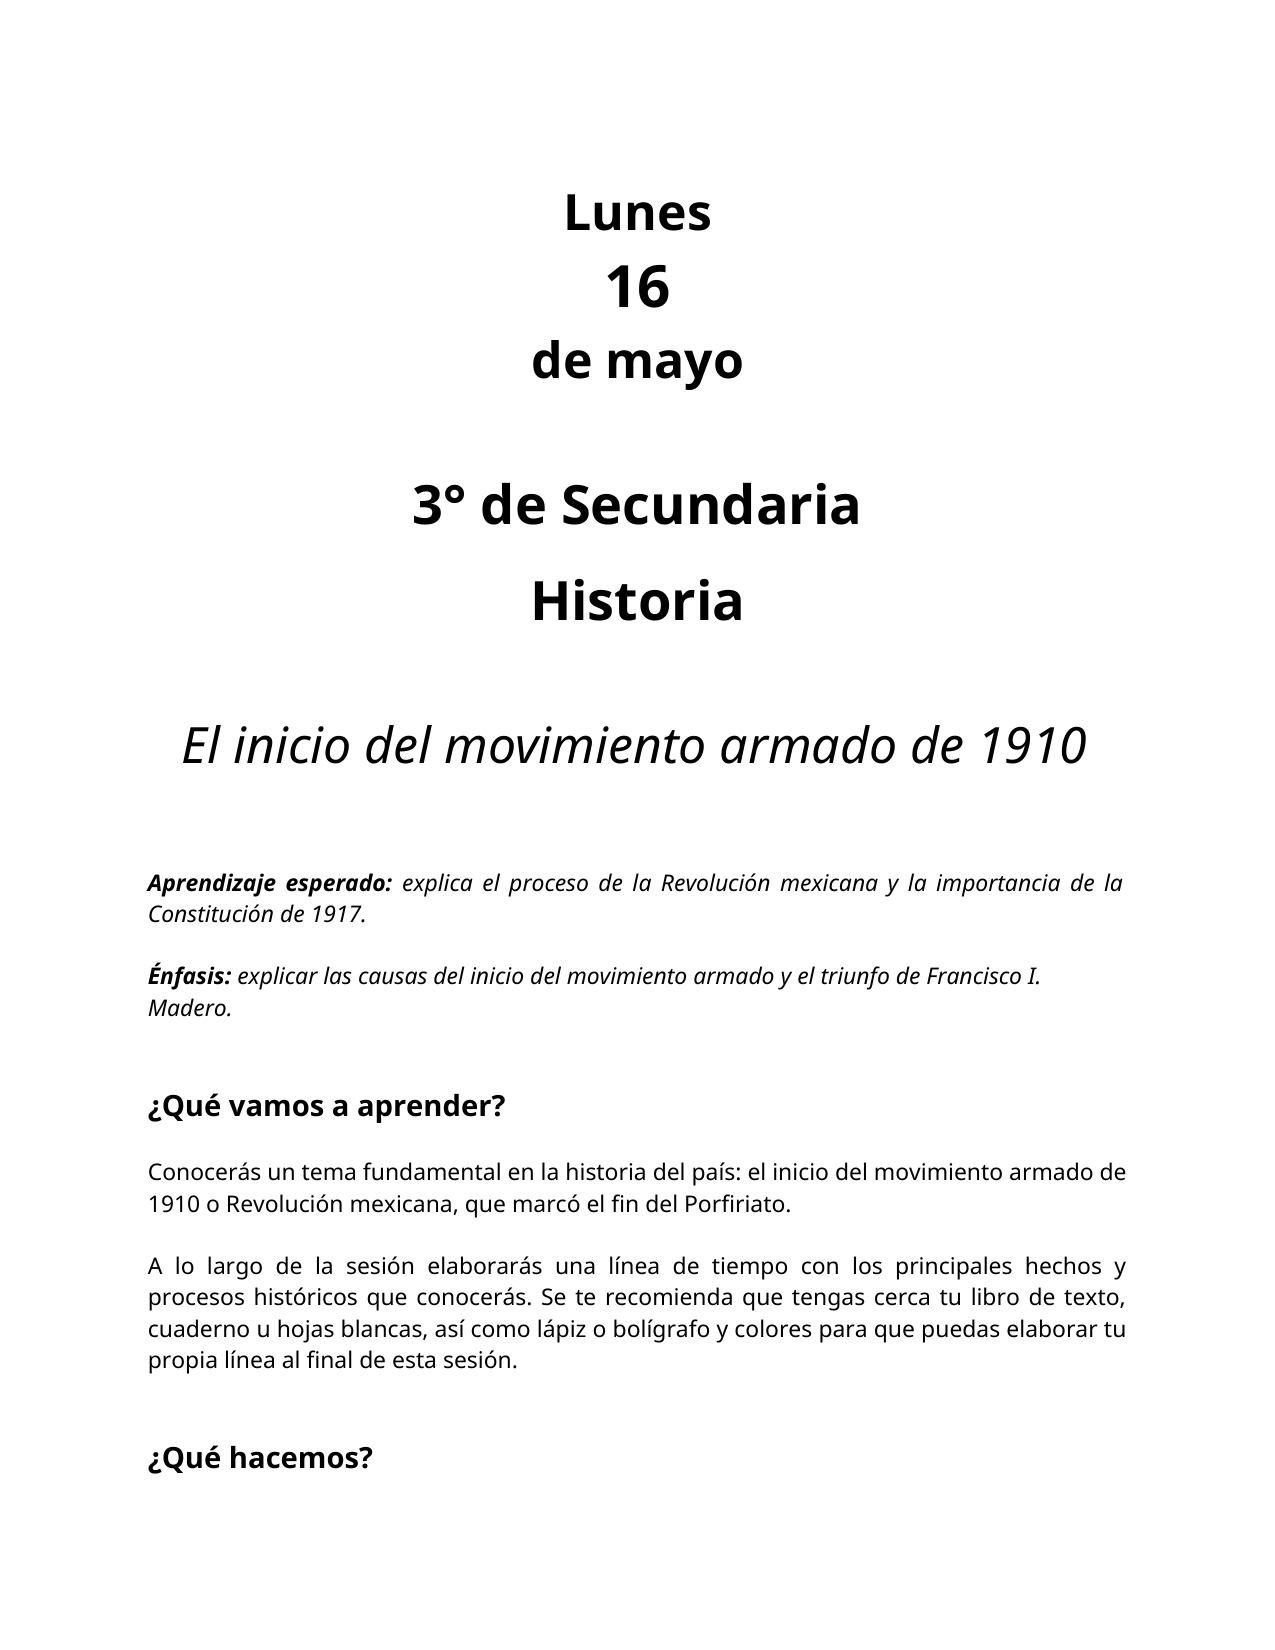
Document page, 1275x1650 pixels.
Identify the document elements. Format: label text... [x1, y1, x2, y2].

text El inicio del movimiento armado de 1910 [148, 710, 1127, 778]
text 3° de Secundaria [148, 467, 1127, 540]
text Lunes [148, 177, 1127, 245]
text Historia [148, 563, 1127, 637]
text 16 [148, 245, 1127, 325]
text ¿Qué vamos a aprender? [148, 1085, 1127, 1125]
text de mayo [148, 325, 1127, 393]
text ¿Qué hacemos? [148, 1437, 1127, 1477]
text Conocerás un tema fundamental en la historia del país: el inicio del movimiento armado de 1910 o Revolución mexicana, que marcó el fin del Porfiriato. [148, 1156, 1127, 1219]
text Aprendizaje esperado: explica el proceso de la Revolución mexicana y la importancia de la Constitución de 1917. [148, 867, 1127, 929]
text Énfasis: explicar las causas del inicio del movimiento armado y el triunfo de Francisco I. Madero. [148, 960, 1127, 1023]
text A lo largo de la sesión elaborarás una línea de tiempo con los principales hechos y procesos históricos que conocerás. Se te recomienda que tengas cerca tu libro de texto, cuaderno u hojas blancas, así como lápiz o bolígrafo y colores para que puedas elaborar tu propia línea al final de esta sesión. [148, 1250, 1127, 1375]
